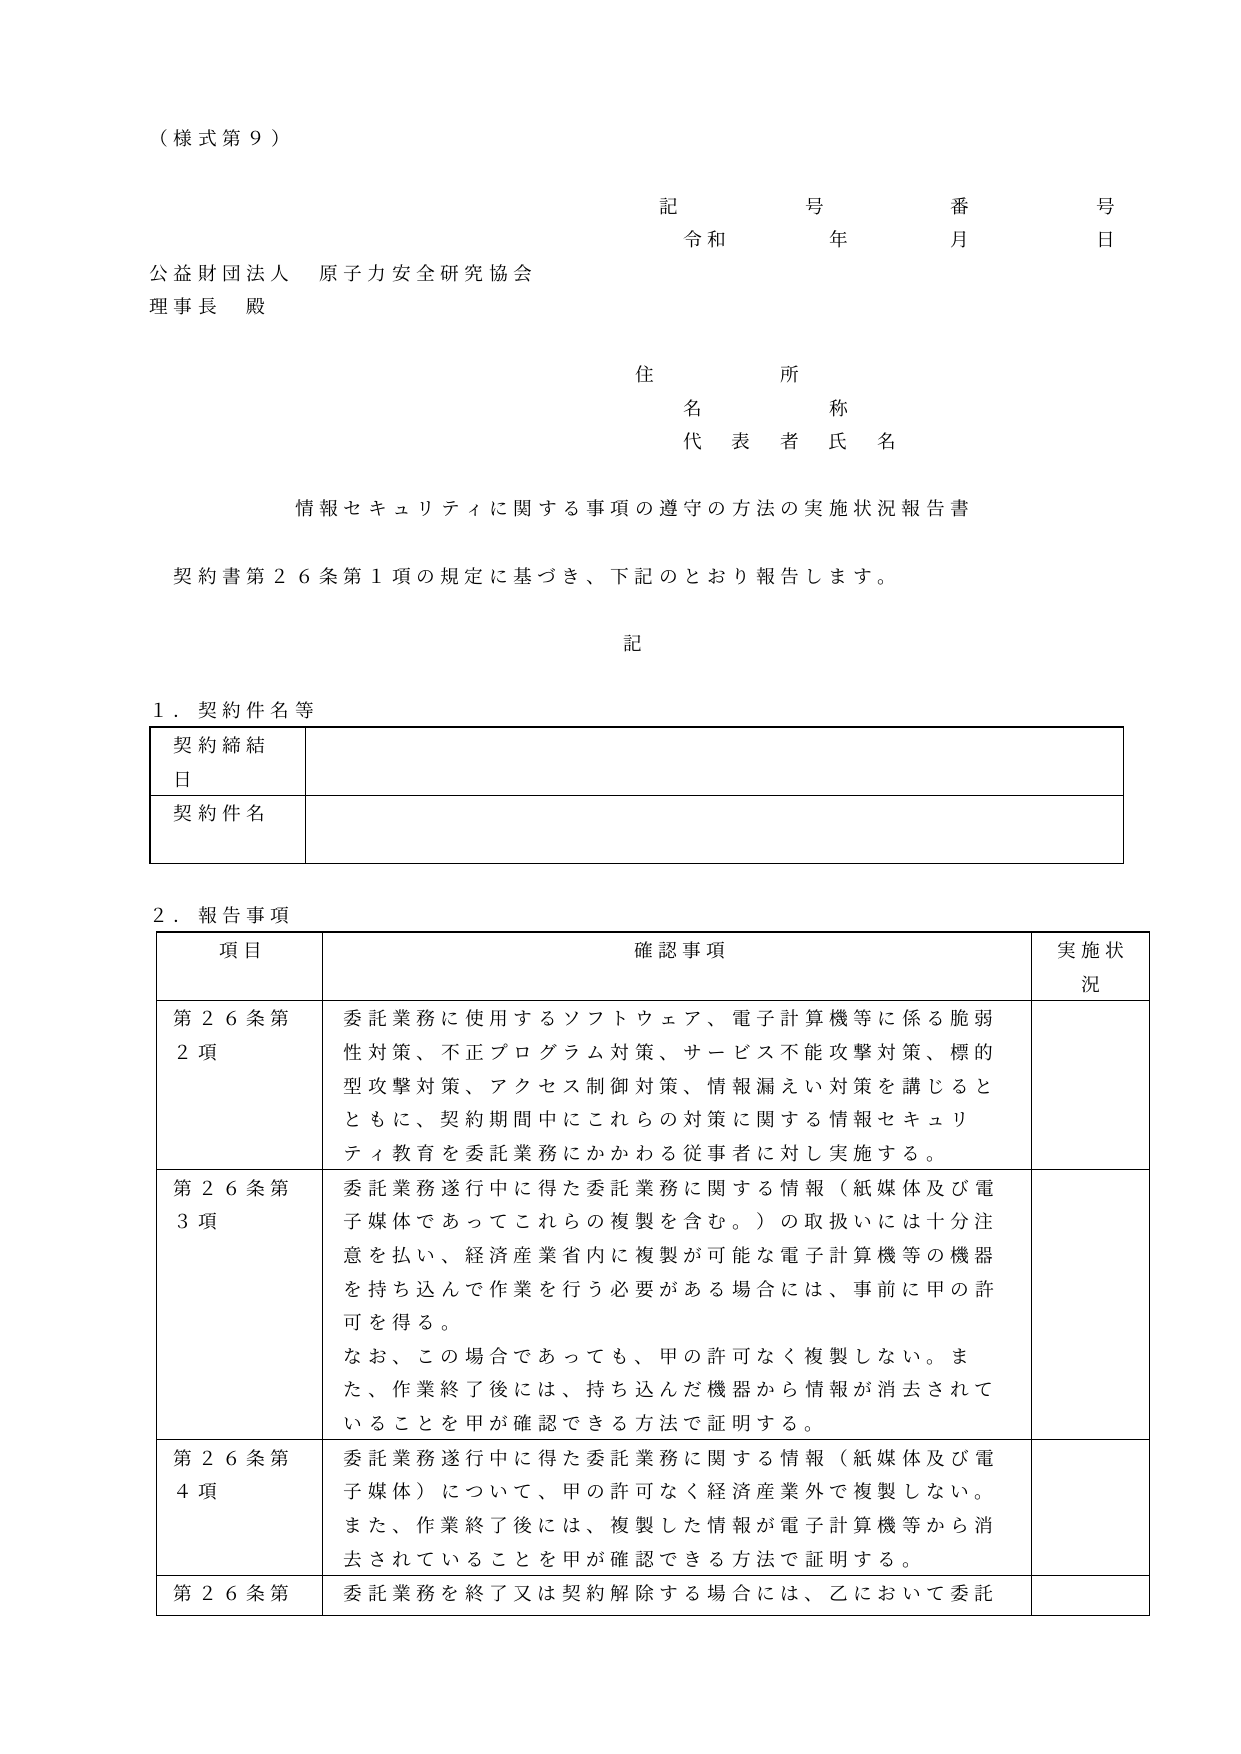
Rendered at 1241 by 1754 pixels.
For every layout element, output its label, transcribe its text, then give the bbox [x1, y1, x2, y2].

text ２．報告事項 [149, 898, 1120, 931]
text 契約書第２６条第１項の規定に基づき、下記のとおり報告します。 [149, 558, 1120, 592]
table_cell 委託業務遂行中に得た委託業務に関する情報（紙媒体及び電子媒体であってこれらの複製を含む。）の取扱いには十分注意を払い、経済産業省内に複製が可能な電子計算機等の機器を持ち込んで作業を行う必要がある場合には、事前に甲の許可を得る。 なお、この場合であっても、甲の許可なく複製しない。また、作業終了後には、持ち込んだ機器から情報が消去されていることを甲が確認できる方法で証明する。 [323, 1170, 1031, 1439]
table_cell 委託業務に使用するソフトウェア、電子計算機等に係る脆弱性対策、不正プログラム対策、サービス不能攻撃対策、標的型攻撃対策、アクセス制御対策、情報漏えい対策を講じるとともに、契約期間中にこれらの対策に関する情報セキュリティ教育を委託業務にかかわる従事者に対し実施する。 [323, 1001, 1031, 1169]
table_cell 第２６条第４項 [157, 1440, 322, 1575]
table_cell 第２６条第５項 [157, 1576, 322, 1615]
table_header [306, 728, 1123, 795]
text 代 表 者 氏 名 [174, 424, 1120, 457]
text 記 号 番 号 [149, 188, 1120, 222]
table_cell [323, 1576, 1031, 1615]
table_cell [1032, 1170, 1149, 1439]
table_cell [1032, 1576, 1149, 1615]
subtitle 記 [149, 626, 1120, 659]
table_cell [306, 796, 1123, 863]
table_header 実施状況 [1032, 933, 1149, 1000]
table_header 確認事項 [323, 933, 1031, 1000]
text 名 称 [182, 390, 1120, 424]
table_cell [1032, 1440, 1149, 1575]
text 住 所 [182, 356, 1120, 390]
table_cell 契約件名 [151, 796, 305, 863]
text １．契約件名等 [149, 693, 1120, 726]
table_cell 第２６条第２項 [157, 1001, 322, 1169]
table_cell [1032, 1001, 1149, 1169]
text 公益財団法人 原子力安全研究協会 [149, 255, 1120, 289]
text 理事長 殿 [149, 289, 1120, 323]
text 令和 年 月 日 [149, 222, 1120, 255]
table_header 契約締結日 [151, 728, 305, 795]
table_header 項目 [157, 933, 322, 1000]
text 情報セキュリティに関する事項の遵守の方法の実施状況報告書 [149, 491, 1120, 524]
table_cell 第２６条第３項 [157, 1170, 322, 1439]
text （様式第９） [149, 121, 1120, 154]
table_cell 委託業務遂行中に得た委託業務に関する情報（紙媒体及び電子媒体）について、甲の許可なく経済産業外で複製しない。また、作業終了後には、複製した情報が電子計算機等から消去されていることを甲が確認できる方法で証明する。 [323, 1440, 1031, 1575]
